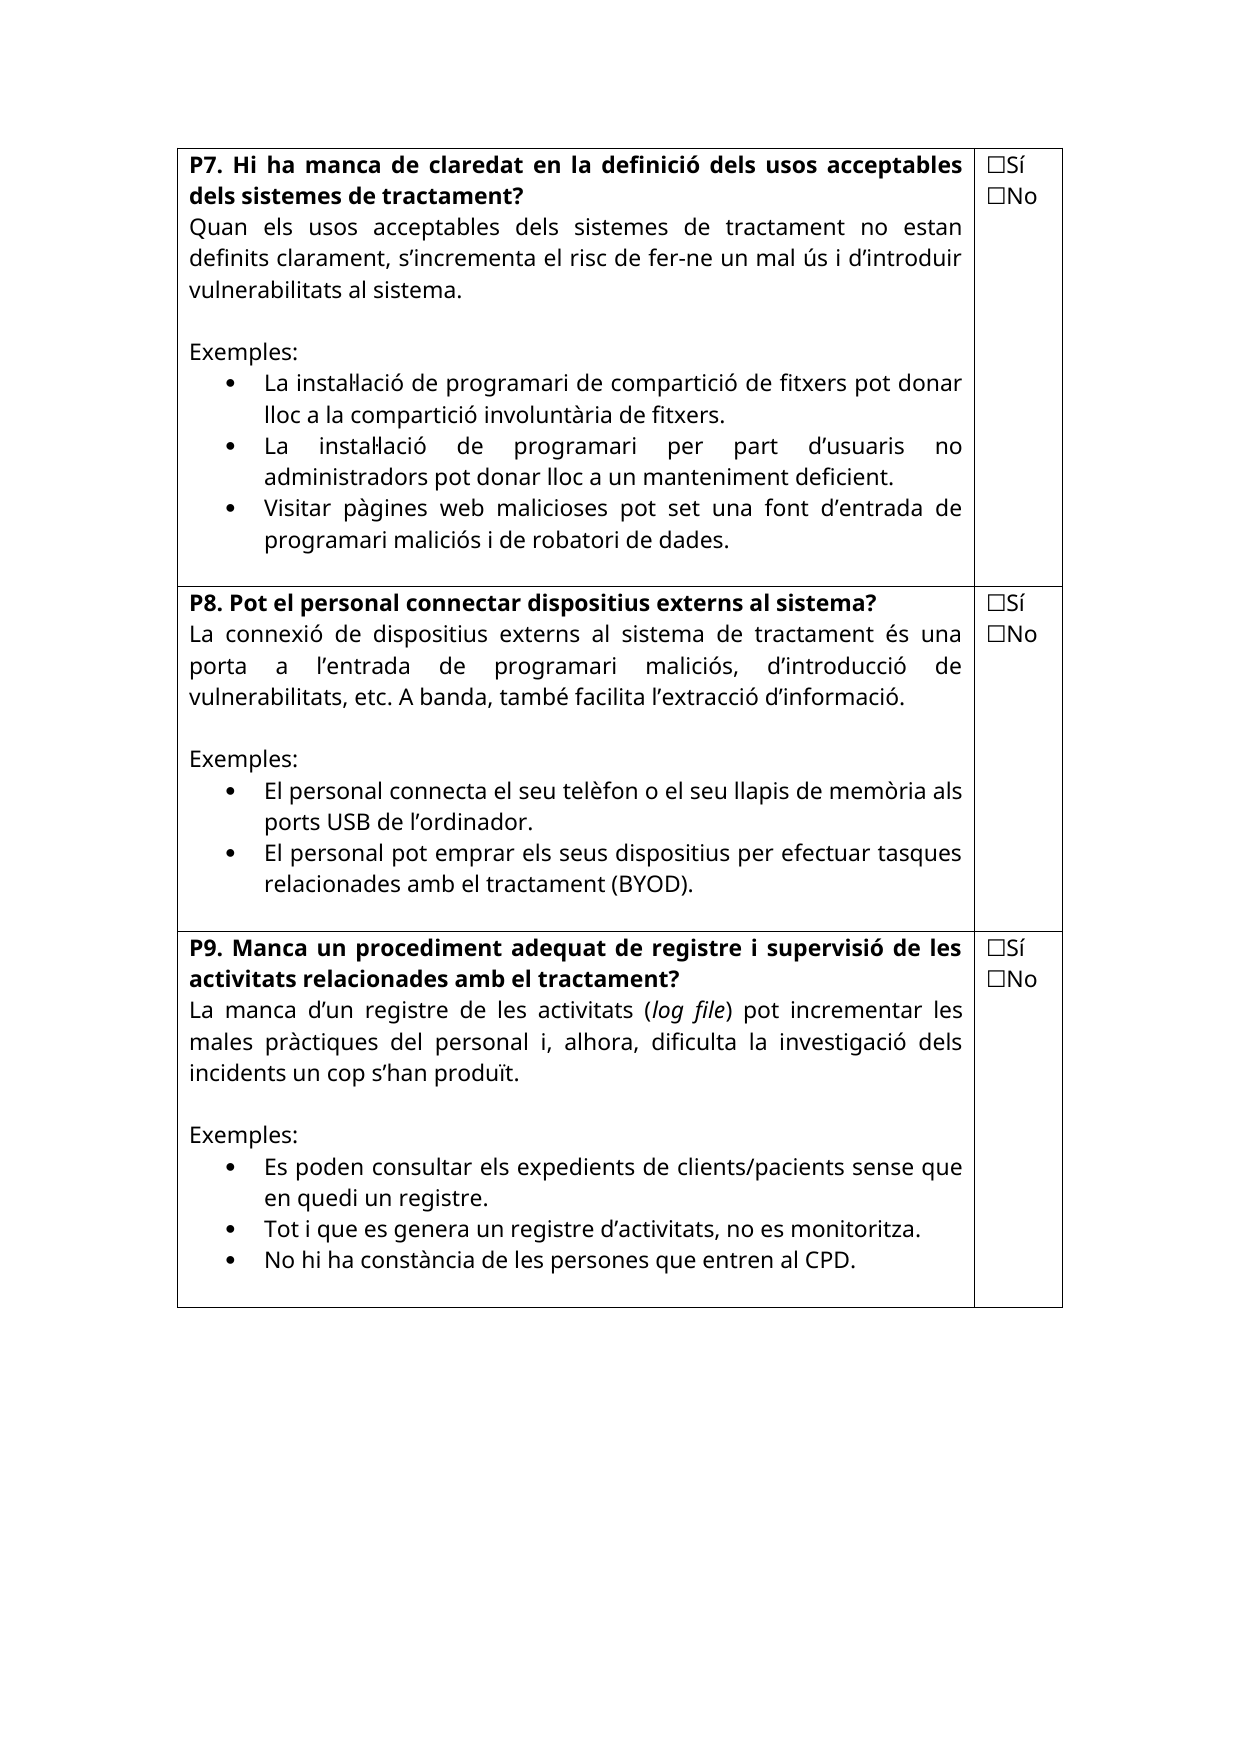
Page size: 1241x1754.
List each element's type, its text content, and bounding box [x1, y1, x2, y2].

table_cell Sí No [975, 587, 1062, 931]
table_cell Sí No [975, 149, 1062, 586]
table_cell Sí No [975, 932, 1062, 1307]
table_cell P7. Hi ha manca de claredat en la definició dels usos acceptables dels sistemes de tractament? Quan els usos acceptables dels sistemes de tractament no estan definits clarament, s’incrementa el risc de fer-ne un mal ús i d’introduir vulnerabilitats al sistema. Exemples: La instal·lació de programari de compartició de fitxers pot donar lloc a la compartició involuntària de fitxers. La instal·lació de programari per part d’usuaris no administradors pot donar lloc a un manteniment deficient. Visitar pàgines web malicioses pot set una font d’entrada de programari maliciós i de robatori de dades. [178, 149, 974, 586]
table_cell P8. Pot el personal connectar dispositius externs al sistema? La connexió de dispositius externs al sistema de tractament és una porta a l’entrada de programari maliciós, d’introducció de vulnerabilitats, etc. A banda, també facilita l’extracció d’informació. Exemples: El personal connecta el seu telèfon o el seu llapis de memòria als ports USB de l’ordinador. El personal pot emprar els seus dispositius per efectuar tasques relacionades amb el tractament (BYOD). [178, 587, 974, 931]
table_cell P9. Manca un procediment adequat de registre i supervisió de les activitats relacionades amb el tractament? La manca d’un registre de les activitats (log file) pot incrementar les males pràctiques del personal i, alhora, dificulta la investigació dels incidents un cop s’han produït. Exemples: Es poden consultar els expedients de clients/pacients sense que en quedi un registre. Tot i que es genera un registre d’activitats, no es monitoritza. No hi ha constància de les persones que entren al CPD. [178, 932, 974, 1307]
